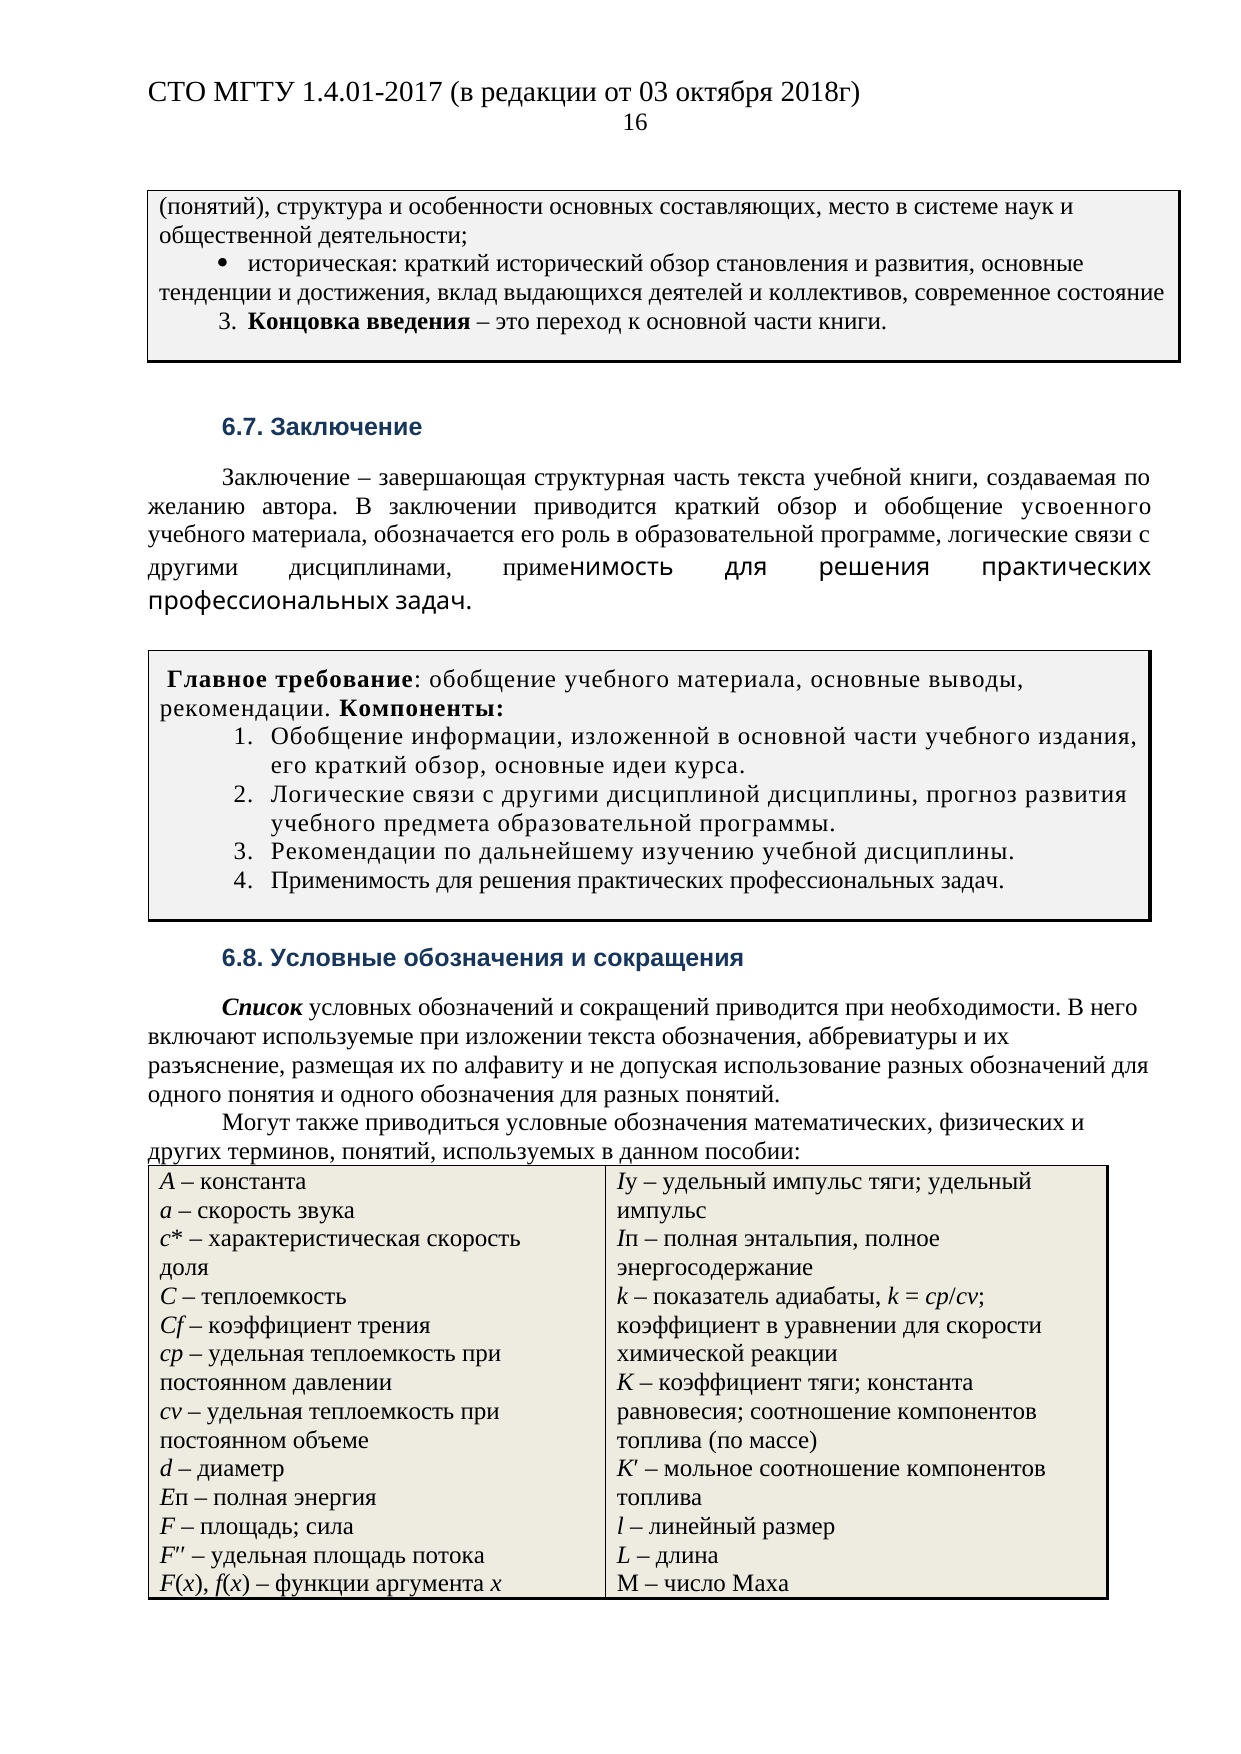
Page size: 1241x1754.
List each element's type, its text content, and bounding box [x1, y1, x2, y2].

text Список условных обозначений и сокращений приводится при необходимости. В него включают используемые при изложении текста обозначения, аббревиатуры и их разъяснение, размещая их по алфавиту и не допуская использование разных обозначений для одного понятия и одного обозначения для разных понятий. [148, 992, 1152, 1107]
text Могут также приводиться условные обозначения математических, физических и других терминов, понятий, используемых в данном пособии: [148, 1107, 1152, 1165]
subtitle 6.7. Заключение [148, 412, 1152, 441]
table_header Главное требование: обобщение учебного материала, основные выводы, рекомендации. Компоненты: Обобщение информации, изложенной в основной части учебного издания, его краткий обзор, основные идеи курса. Логические связи с другими дисциплиной дисциплины, прогноз развития учебного предмета образовательной программы. Рекомендации по дальнейшему изучению учебной дисциплины. Применимость для решения практических профессиональных задач. [149, 651, 1148, 919]
text Заключение – завершающая структурная часть текста учебной книги, создаваемая по желанию автора. В заключении приводится краткий обзор и обобщение усвоенного учебного материала, обозначается его роль в образовательной программе, логические связи с другими дисциплинами, применимость для решения практических профессиональных задач. [148, 462, 1152, 616]
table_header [148, 191, 1178, 360]
subtitle 6.8. Условные обозначения и сокращения [148, 943, 1152, 972]
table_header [149, 1166, 605, 1597]
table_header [606, 1166, 1106, 1597]
